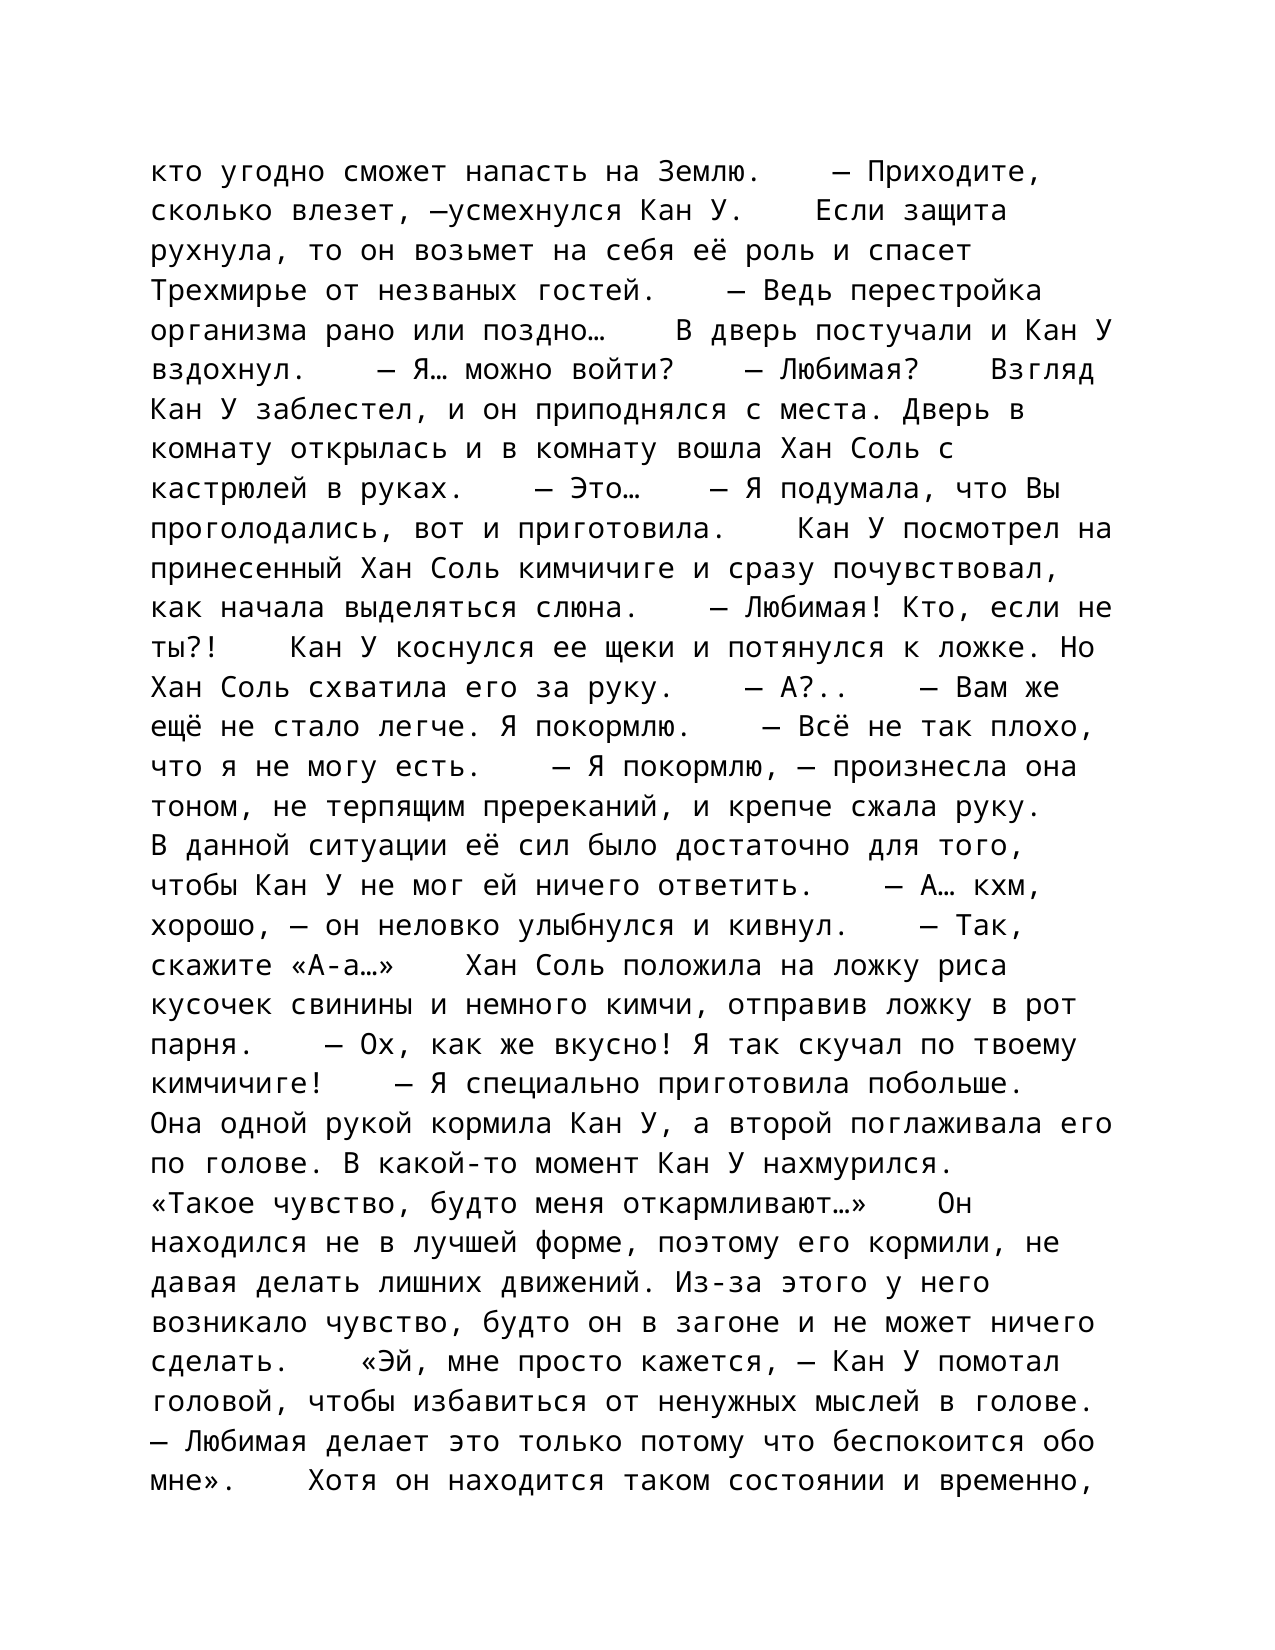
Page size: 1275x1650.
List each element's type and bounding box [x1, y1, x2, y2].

text [150, 150, 1125, 1499]
